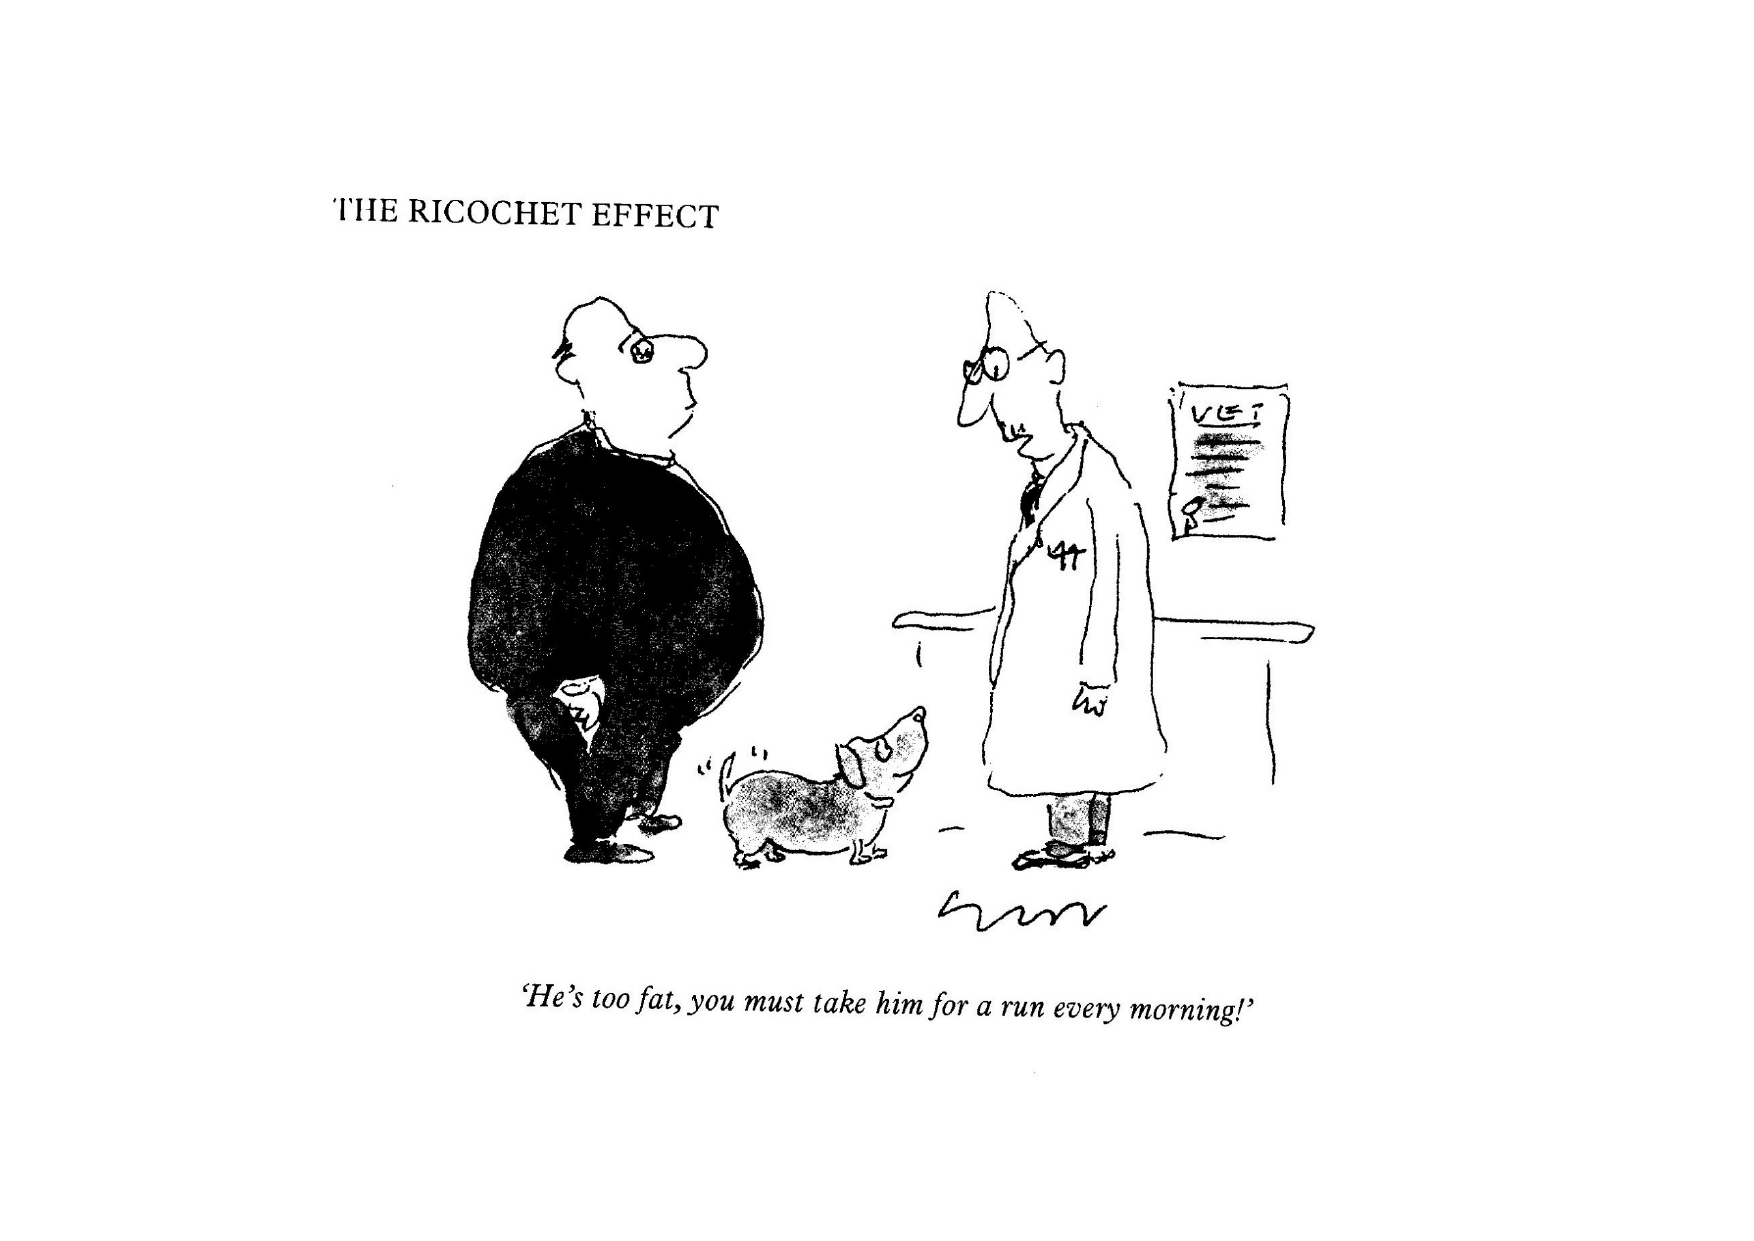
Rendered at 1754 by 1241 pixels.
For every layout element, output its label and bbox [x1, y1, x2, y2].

picture [300, 150, 1580, 1091]
